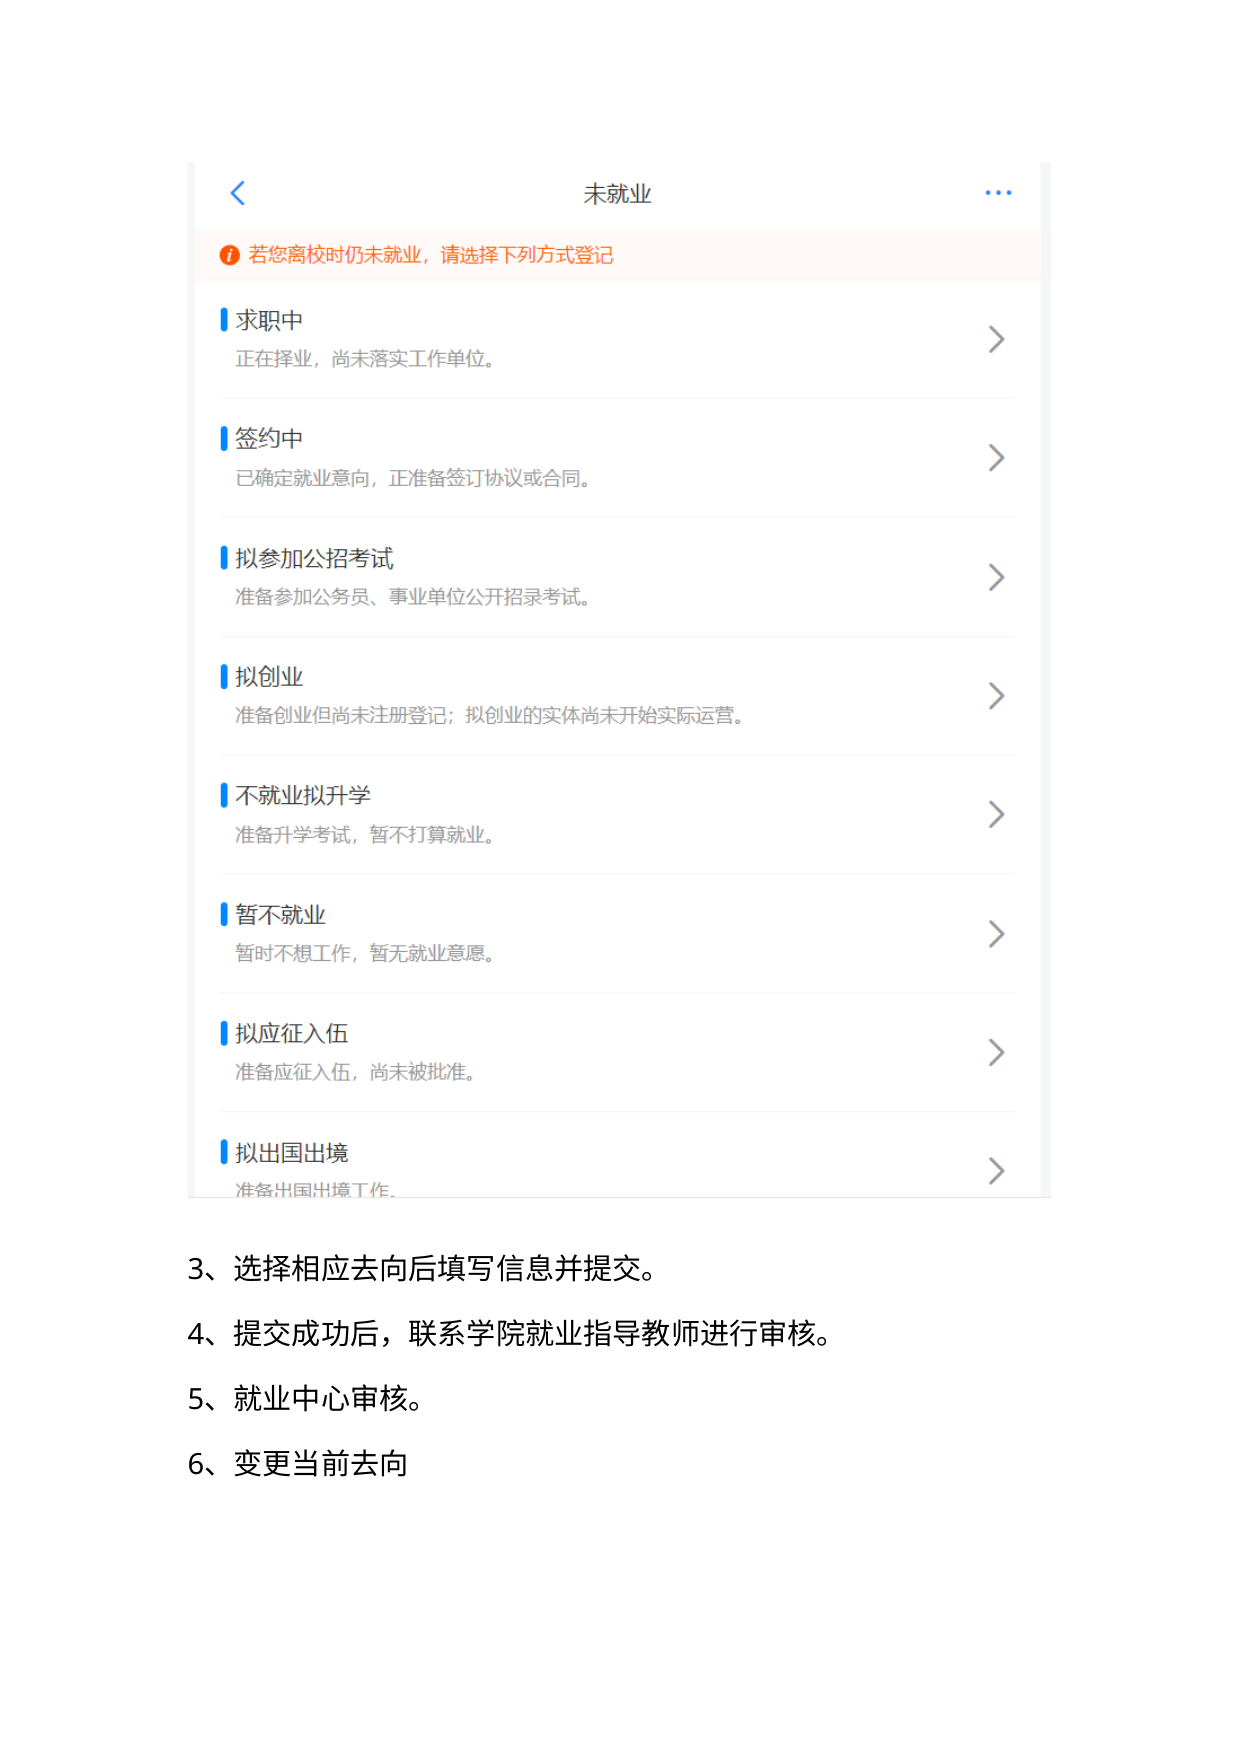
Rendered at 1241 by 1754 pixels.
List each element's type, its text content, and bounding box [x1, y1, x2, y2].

text 4、提交成功后，联系学院就业指导教师进行审核。 [187, 1299, 1053, 1364]
picture [187, 162, 1052, 1206]
text 5、就业中心审核。 [187, 1364, 1053, 1429]
text 6、变更当前去向 [187, 1429, 1053, 1494]
text 3、选择相应去向后填写信息并提交。 [187, 1234, 1053, 1299]
